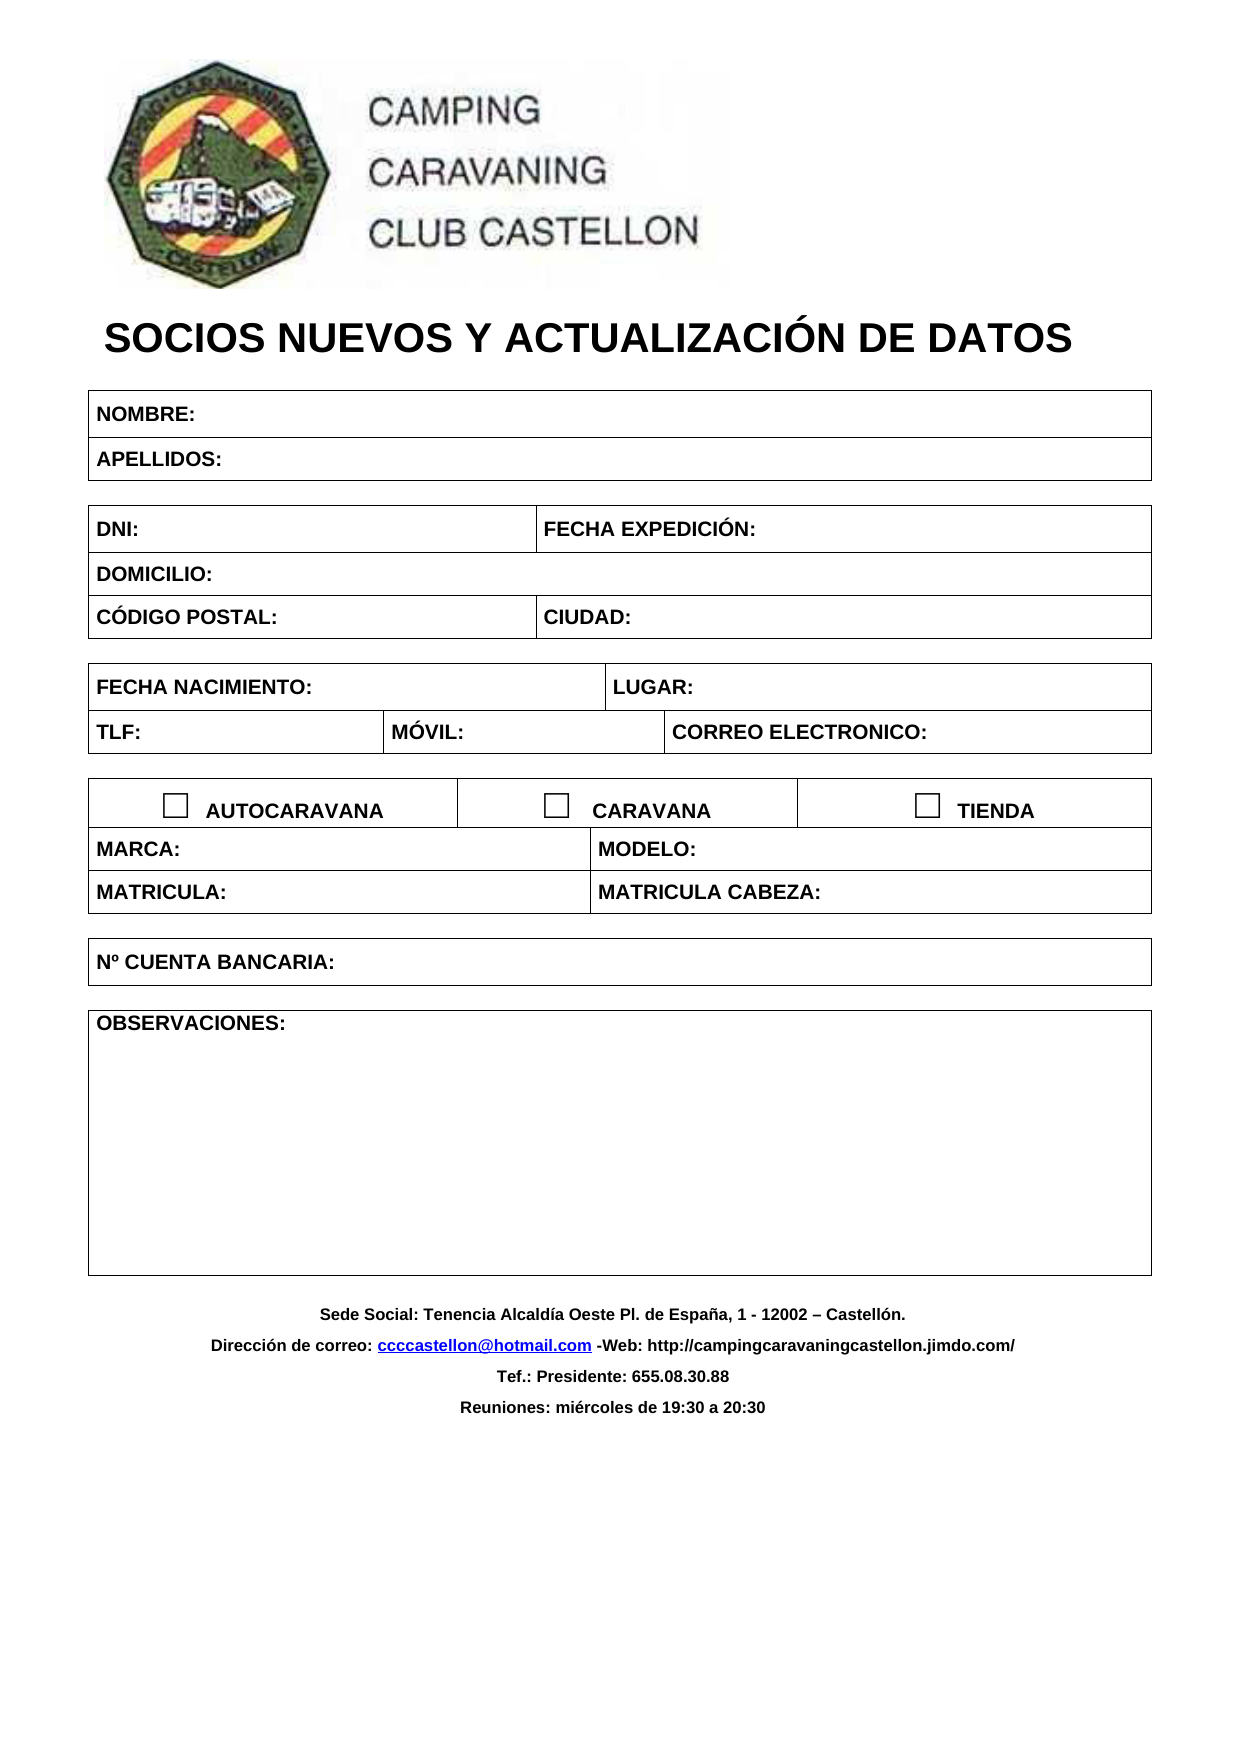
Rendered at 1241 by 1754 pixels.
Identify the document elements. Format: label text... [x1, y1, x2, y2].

table_header □ TIENDA [798, 779, 1151, 827]
table_header Nº CUENTA BANCARIA: [89, 939, 1151, 985]
table_cell DOMICILIO: [89, 553, 1151, 595]
text SOCIOS NUEVOS Y ACTUALIZACIÓN DE DATOS [103, 314, 1122, 362]
table_cell MARCA: [89, 828, 590, 870]
table_header FECHA EXPEDICIÓN: [537, 506, 1151, 552]
text Sede Social: Tenencia Alcaldía Oeste Pl. de España, 1 - 12002 – Castellón. [103, 1304, 1122, 1323]
table_cell MATRICULA CABEZA: [591, 871, 1151, 913]
table_cell MATRICULA: [89, 871, 590, 913]
table_cell MÓVIL: [384, 711, 664, 753]
table_header LUGAR: [606, 664, 1151, 710]
table_cell APELLIDOS: [89, 438, 1151, 480]
table_cell TLF: [89, 711, 383, 753]
table_header NOMBRE: [89, 391, 1151, 437]
table_header □ AUTOCARAVANA [89, 779, 457, 827]
table_header OBSERVACIONES: [89, 1011, 1151, 1274]
table_cell CIUDAD: [537, 596, 1151, 638]
table_header FECHA NACIMIENTO: [89, 664, 605, 710]
text Reuniones: miércoles de 19:30 a 20:30 [103, 1398, 1122, 1417]
table_cell MODELO: [591, 828, 1151, 870]
table_header □ CARAVANA [458, 779, 797, 827]
table_cell CÓDIGO POSTAL: [89, 596, 536, 638]
table_cell CORREO ELECTRONICO: [665, 711, 1151, 753]
text Dirección de correo: ccccastellon@hotmail.com -Web: http://campingcaravaningcastellon.jimdo.com/ [103, 1336, 1122, 1355]
table_header DNI: [89, 506, 536, 552]
text Tef.: Presidente: 655.08.30.88 [103, 1367, 1122, 1386]
